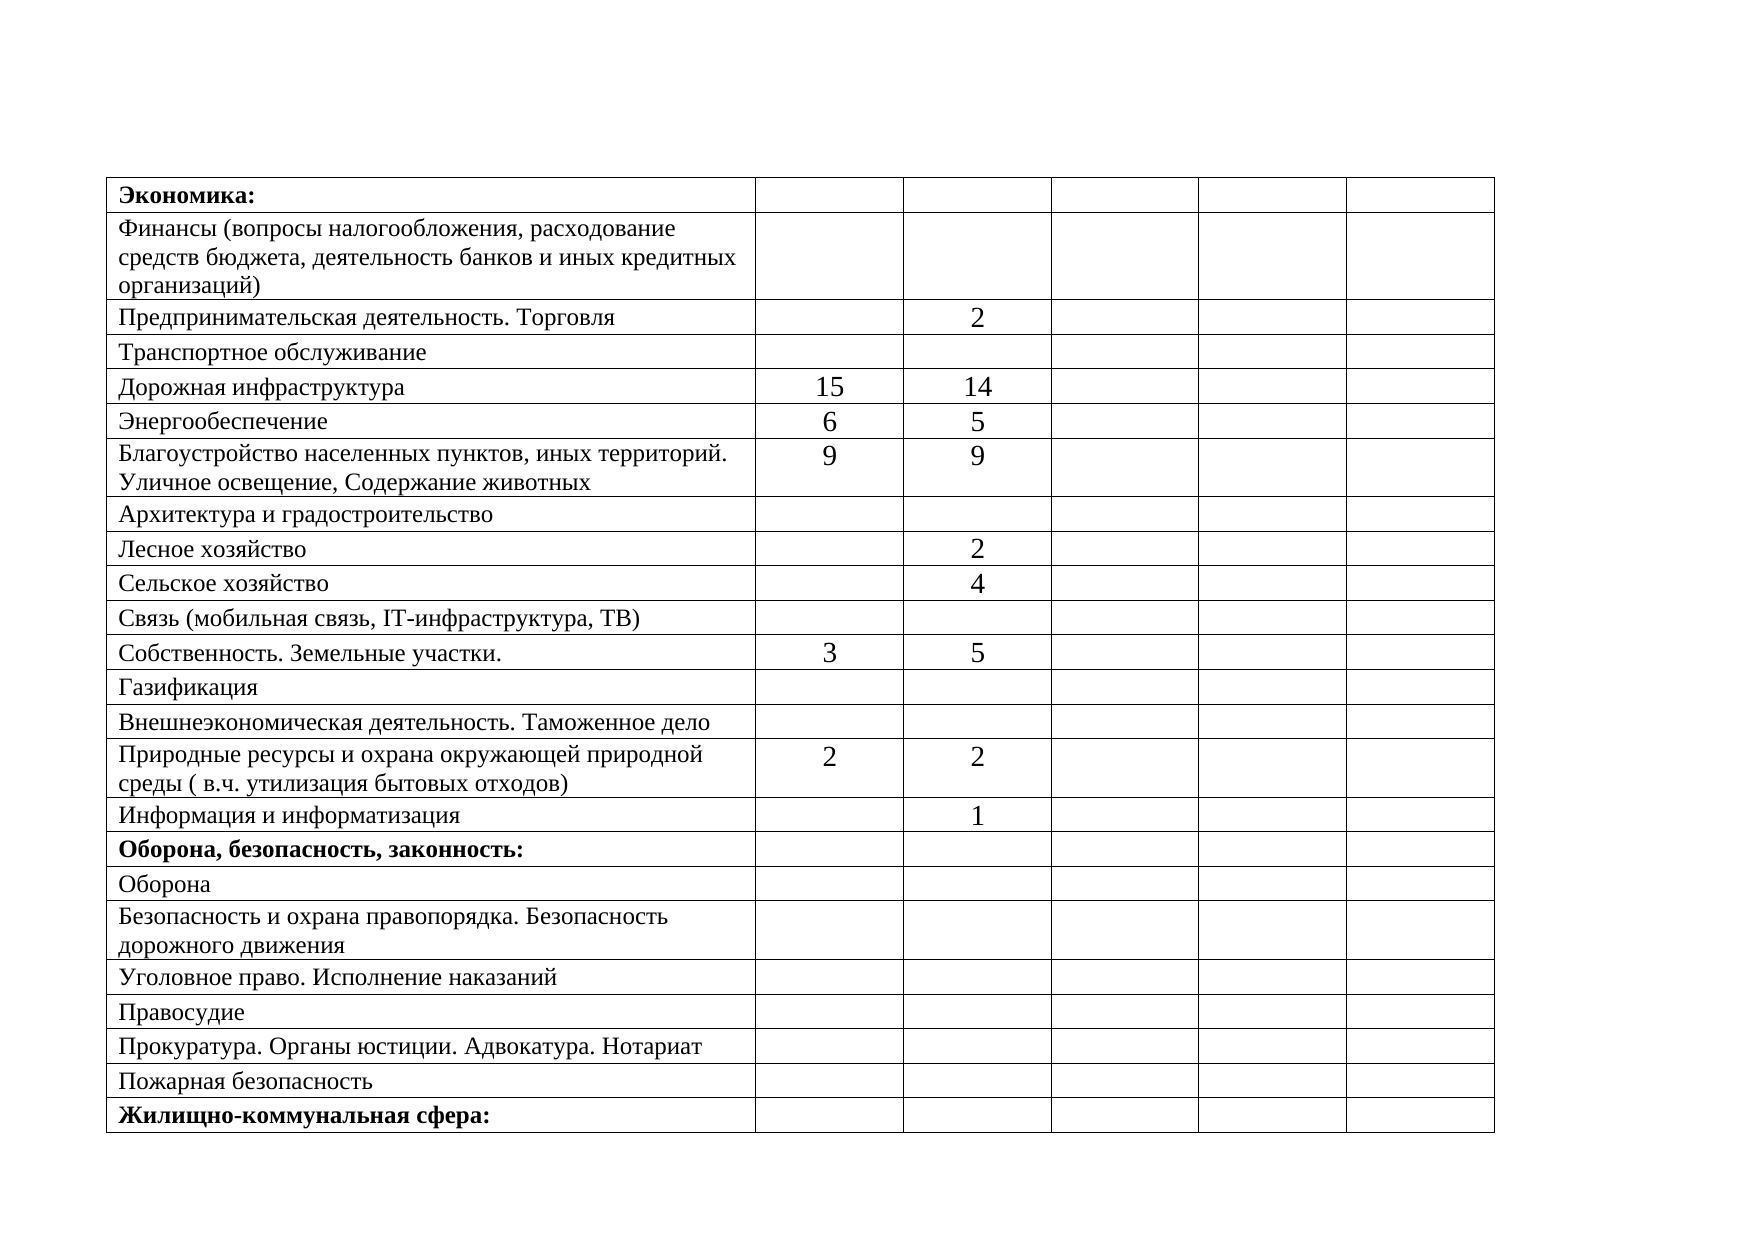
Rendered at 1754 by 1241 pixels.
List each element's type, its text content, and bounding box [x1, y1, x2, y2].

table_cell Внешнеэкономическая деятельность. Таможенное дело [107, 705, 755, 738]
table_cell [1199, 497, 1346, 531]
table_cell [1052, 670, 1198, 703]
table_cell [1199, 566, 1346, 600]
table_cell [1347, 532, 1494, 565]
table_cell [904, 335, 1051, 368]
table_cell [1347, 439, 1494, 496]
table_cell Благоустройство населенных пунктов, иных территорий. Уличное освещение, Содержание животных [107, 439, 755, 496]
table_cell Уголовное право. Исполнение наказаний [107, 960, 755, 993]
table_cell [1347, 566, 1494, 600]
table_cell [1199, 1098, 1346, 1132]
table_cell [756, 1064, 903, 1097]
table_cell 1 [904, 798, 1051, 831]
table_cell [1052, 1098, 1198, 1132]
table_cell [756, 335, 903, 368]
table_cell 14 [904, 369, 1051, 403]
table_cell [1347, 832, 1494, 866]
table_cell 4 [904, 566, 1051, 600]
table_cell [756, 1098, 903, 1132]
table_cell 5 [904, 635, 1051, 669]
table_cell [1052, 439, 1198, 496]
table_cell [1347, 705, 1494, 738]
table_cell [1052, 178, 1198, 212]
table_cell [904, 867, 1051, 900]
table_cell [1347, 867, 1494, 900]
table_cell [756, 705, 903, 738]
table_cell Сельское хозяйство [107, 566, 755, 600]
table_cell [1347, 213, 1494, 299]
table_cell [1052, 1064, 1198, 1097]
table_cell [904, 960, 1051, 993]
table_cell [1347, 635, 1494, 669]
table_cell [1347, 369, 1494, 403]
table_cell [1347, 798, 1494, 831]
table_cell Дорожная инфраструктура [107, 369, 755, 403]
table_cell [1052, 798, 1198, 831]
table_cell [1052, 901, 1198, 959]
table_cell [1199, 335, 1346, 368]
table_cell [904, 601, 1051, 634]
table_cell [904, 1098, 1051, 1132]
table_cell [1347, 670, 1494, 703]
table_cell [1052, 867, 1198, 900]
table_cell 2 [756, 739, 903, 797]
table_cell Информация и информатизация [107, 798, 755, 831]
table_cell [1199, 439, 1346, 496]
table_cell [904, 705, 1051, 738]
table_cell Жилищно-коммунальная сфера: [107, 1098, 755, 1132]
table_cell Природные ресурсы и охрана окружающей природной среды ( в.ч. утилизация бытовых отходов) [107, 739, 755, 797]
table_cell [1052, 960, 1198, 993]
table_cell [1347, 404, 1494, 437]
table_cell [1199, 995, 1346, 1028]
table_cell [1347, 1029, 1494, 1063]
table_cell [1199, 867, 1346, 900]
table_cell [1052, 404, 1198, 437]
table_cell Оборона [107, 867, 755, 900]
table_cell [1052, 705, 1198, 738]
table_cell 2 [904, 532, 1051, 565]
table_cell [1199, 739, 1346, 797]
table_cell [1052, 213, 1198, 299]
table_cell [1199, 1064, 1346, 1097]
table_cell Лесное хозяйство [107, 532, 755, 565]
table_cell Газификация [107, 670, 755, 703]
table_cell [904, 901, 1051, 959]
table_cell [1347, 1064, 1494, 1097]
table_cell 2 [904, 739, 1051, 797]
table_cell [1347, 739, 1494, 797]
table_cell [1347, 1098, 1494, 1132]
table_cell [1199, 1029, 1346, 1063]
table_cell [1199, 213, 1346, 299]
table_cell [756, 566, 903, 600]
table_cell [756, 867, 903, 900]
table_cell [756, 1029, 903, 1063]
table_cell [1347, 901, 1494, 959]
table_cell 9 [756, 439, 903, 496]
table_cell Пожарная безопасность [107, 1064, 755, 1097]
table_cell [904, 832, 1051, 866]
table_cell [1052, 739, 1198, 797]
table_cell [1347, 300, 1494, 334]
table_cell [1052, 300, 1198, 334]
table_cell Связь (мобильная связь, IT-инфраструктура, ТВ) [107, 601, 755, 634]
table_cell Архитектура и градостроительство [107, 497, 755, 531]
table_cell [1052, 635, 1198, 669]
table_cell [756, 995, 903, 1028]
table_cell [1199, 601, 1346, 634]
table_cell [904, 995, 1051, 1028]
table_cell [1347, 178, 1494, 212]
table_cell Правосудие [107, 995, 755, 1028]
table_cell [1199, 670, 1346, 703]
table_cell [1052, 566, 1198, 600]
table_cell [1052, 369, 1198, 403]
table_cell Финансы (вопросы налогообложения, расходование средств бюджета, деятельность банков и иных кредитных организаций) [107, 213, 755, 299]
table_cell [1347, 601, 1494, 634]
table_cell [756, 300, 903, 334]
table_cell [756, 901, 903, 959]
table_cell [1199, 369, 1346, 403]
table_cell [1199, 635, 1346, 669]
table_cell Прокуратура. Органы юстиции. Адвокатура. Нотариат [107, 1029, 755, 1063]
table_cell 9 [904, 439, 1051, 496]
table_cell [1052, 497, 1198, 531]
table_cell [756, 798, 903, 831]
table_cell [756, 532, 903, 565]
table_cell 5 [904, 404, 1051, 437]
table_cell [756, 497, 903, 531]
table_cell Оборона, безопасность, законность: [107, 832, 755, 866]
table_cell Экономика: [107, 178, 755, 212]
table_cell [756, 960, 903, 993]
table_cell [1347, 497, 1494, 531]
table_cell 6 [756, 404, 903, 437]
table_cell [756, 178, 903, 212]
table_cell Транспортное обслуживание [107, 335, 755, 368]
table_cell [904, 178, 1051, 212]
table_cell [1199, 901, 1346, 959]
table_cell [1052, 335, 1198, 368]
table_cell Энергообеспечение [107, 404, 755, 437]
table_cell [1199, 178, 1346, 212]
table_cell [904, 1029, 1051, 1063]
table_cell Собственность. Земельные участки. [107, 635, 755, 669]
table_cell [1052, 532, 1198, 565]
table_cell [1199, 300, 1346, 334]
table_cell [1199, 532, 1346, 565]
table_cell [756, 213, 903, 299]
table_cell [1199, 832, 1346, 866]
table_cell [756, 670, 903, 703]
table_cell [1199, 705, 1346, 738]
table_cell [1199, 798, 1346, 831]
table_cell [1199, 960, 1346, 993]
table_cell [1347, 995, 1494, 1028]
table_cell [1052, 832, 1198, 866]
table_cell [1199, 404, 1346, 437]
table_cell 2 [904, 300, 1051, 334]
table_cell [756, 601, 903, 634]
table_cell 15 [756, 369, 903, 403]
table_cell Безопасность и охрана правопорядка. Безопасность дорожного движения [107, 901, 755, 959]
table_cell [904, 1064, 1051, 1097]
table_cell 3 [756, 635, 903, 669]
table_cell [1052, 1029, 1198, 1063]
table_cell [904, 213, 1051, 299]
table_cell [1347, 960, 1494, 993]
table_cell [756, 832, 903, 866]
table_cell [1052, 601, 1198, 634]
table_cell [904, 670, 1051, 703]
table_cell [1052, 995, 1198, 1028]
table_cell [1347, 335, 1494, 368]
table_cell Предпринимательская деятельность. Торговля [107, 300, 755, 334]
table_cell [904, 497, 1051, 531]
